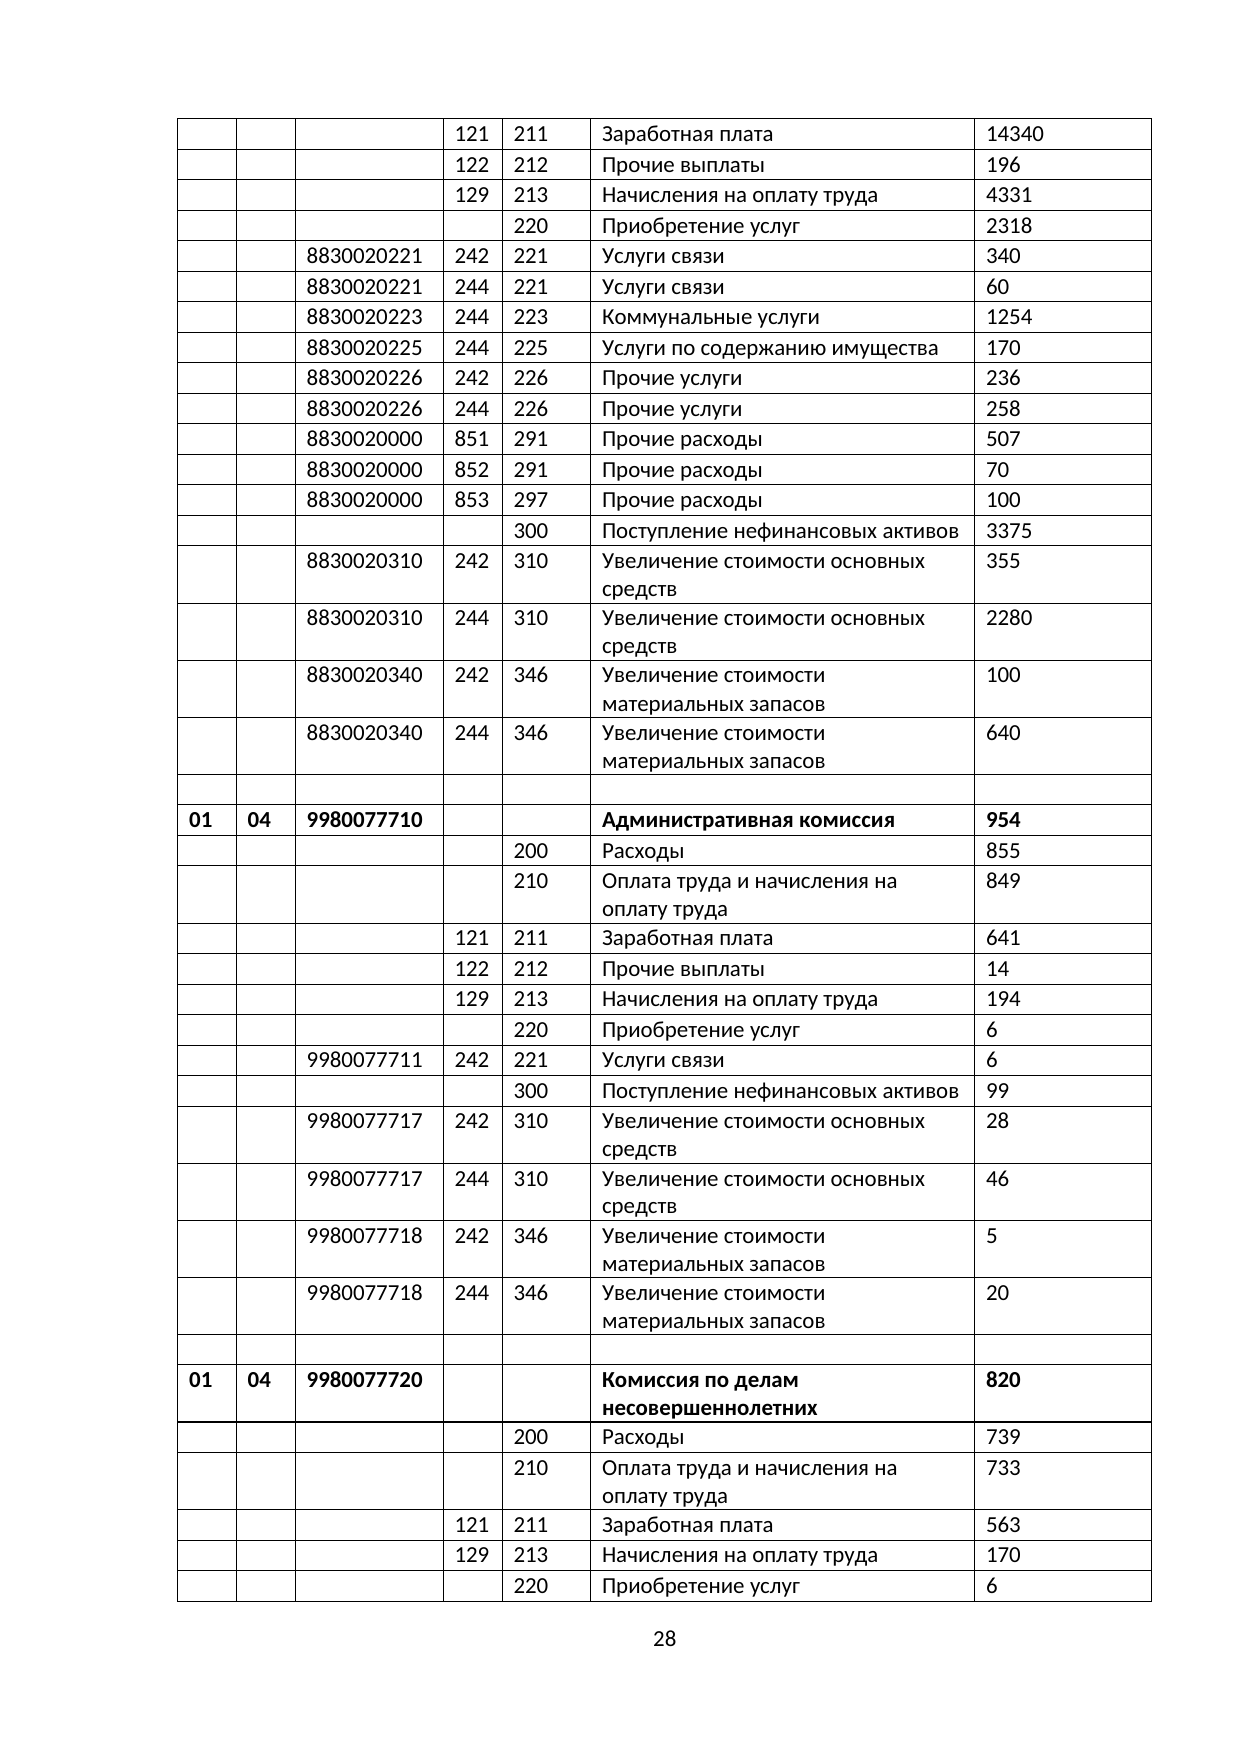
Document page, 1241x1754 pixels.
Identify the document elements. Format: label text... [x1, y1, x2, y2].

table_cell 291 [503, 424, 590, 454]
table_cell 170 [975, 333, 1151, 362]
table_cell [237, 546, 295, 602]
table_cell [178, 661, 236, 717]
table_cell Заработная плата [591, 119, 974, 149]
table_cell 100 [975, 661, 1151, 717]
table_cell 226 [503, 394, 590, 423]
table_cell 6 [975, 1046, 1151, 1075]
table_cell 310 [503, 1107, 590, 1163]
table_cell [296, 150, 443, 179]
table_cell 563 [975, 1510, 1151, 1539]
table_cell [237, 718, 295, 774]
table_cell [237, 1046, 295, 1075]
table_cell [237, 924, 295, 953]
table_cell 129 [444, 180, 502, 210]
table_cell [591, 1335, 974, 1364]
table_cell Услуги связи [591, 1046, 974, 1075]
table_cell [237, 1335, 295, 1364]
table_cell 8830020310 [296, 604, 443, 659]
table_cell [178, 775, 236, 804]
table_cell Приобретение услуг [591, 211, 974, 240]
table_cell [237, 363, 295, 393]
table_cell 9980077717 [296, 1107, 443, 1163]
table_cell [237, 485, 295, 515]
table_cell [178, 1107, 236, 1163]
table_cell [178, 866, 236, 922]
table_cell [237, 180, 295, 210]
table_cell Приобретение услуг [591, 1015, 974, 1044]
table_cell 851 [444, 424, 502, 454]
table_cell Начисления на оплату труда [591, 985, 974, 1014]
table_cell 226 [503, 363, 590, 393]
table_cell [178, 1046, 236, 1075]
table_cell 641 [975, 924, 1151, 953]
table_cell [237, 272, 295, 301]
table_cell 211 [503, 1510, 590, 1539]
table_cell [178, 718, 236, 774]
table_cell 244 [444, 333, 502, 362]
table_cell 849 [975, 866, 1151, 922]
table_cell 170 [975, 1541, 1151, 1570]
table_cell 8830020225 [296, 333, 443, 362]
table_cell 2318 [975, 211, 1151, 240]
table_cell [444, 836, 502, 865]
table_cell Увеличение стоимости основных средств [591, 1107, 974, 1163]
table_cell [237, 424, 295, 454]
table_cell 1254 [975, 302, 1151, 332]
table_cell [296, 775, 443, 804]
table_cell [178, 1278, 236, 1334]
table_cell Прочие расходы [591, 455, 974, 484]
table_cell 310 [503, 546, 590, 602]
table_cell [237, 119, 295, 149]
table_cell [237, 1221, 295, 1277]
table_cell 46 [975, 1164, 1151, 1220]
table_cell [296, 1571, 443, 1601]
table_cell 236 [975, 363, 1151, 393]
table_cell [237, 1453, 295, 1509]
table_cell [237, 985, 295, 1014]
table_cell [296, 119, 443, 149]
table_cell [296, 924, 443, 953]
table_cell [178, 211, 236, 240]
table_cell 242 [444, 1221, 502, 1277]
table_cell Увеличение стоимости материальных запасов [591, 1221, 974, 1277]
table_cell 8830020221 [296, 272, 443, 301]
table_cell 121 [444, 119, 502, 149]
table_cell [503, 775, 590, 804]
table_cell [503, 805, 590, 835]
table_cell Прочие выплаты [591, 954, 974, 983]
table_cell 04 [237, 805, 295, 835]
table_cell [178, 150, 236, 179]
table_cell Увеличение стоимости материальных запасов [591, 718, 974, 774]
table_cell 212 [503, 954, 590, 983]
table_cell [444, 1423, 502, 1452]
table_cell [444, 1453, 502, 1509]
table_cell 9980077711 [296, 1046, 443, 1075]
table_cell 244 [444, 272, 502, 301]
table_cell 225 [503, 333, 590, 362]
table_cell 242 [444, 546, 502, 602]
table_cell 355 [975, 546, 1151, 602]
table_cell [178, 1510, 236, 1539]
table_cell Услуги по содержанию имущества [591, 333, 974, 362]
table_cell 100 [975, 485, 1151, 515]
table_cell [237, 866, 295, 922]
table_cell [178, 119, 236, 149]
table_cell [237, 836, 295, 865]
table_cell [444, 516, 502, 545]
table_cell [296, 1076, 443, 1106]
table_cell [444, 211, 502, 240]
table_cell 820 [975, 1365, 1151, 1421]
table_cell Расходы [591, 1423, 974, 1452]
table_cell 8830020000 [296, 485, 443, 515]
table_cell 194 [975, 985, 1151, 1014]
table_cell [178, 1423, 236, 1452]
table_cell Увеличение стоимости материальных запасов [591, 1278, 974, 1334]
table_cell [178, 1541, 236, 1570]
table_cell 5 [975, 1221, 1151, 1277]
table_cell [296, 1510, 443, 1539]
table_cell Оплата труда и начисления на оплату труда [591, 1453, 974, 1509]
table_cell 258 [975, 394, 1151, 423]
table_cell 242 [444, 661, 502, 717]
table_cell [296, 180, 443, 210]
table_cell [178, 985, 236, 1014]
table_cell 8830020000 [296, 424, 443, 454]
table_cell [237, 1423, 295, 1452]
table_cell Прочие услуги [591, 394, 974, 423]
table_cell 01 [178, 805, 236, 835]
table_cell [178, 455, 236, 484]
table_cell 244 [444, 1164, 502, 1220]
table_cell [178, 424, 236, 454]
table_cell 852 [444, 455, 502, 484]
table_cell 8830020226 [296, 394, 443, 423]
table_cell 20 [975, 1278, 1151, 1334]
table_cell [296, 866, 443, 922]
table_cell [296, 211, 443, 240]
table_cell Заработная плата [591, 1510, 974, 1539]
table_cell [296, 954, 443, 983]
table_cell Увеличение стоимости основных средств [591, 546, 974, 602]
table_cell [237, 1510, 295, 1539]
table_cell 242 [444, 1046, 502, 1075]
table_cell [444, 775, 502, 804]
table_cell 99 [975, 1076, 1151, 1106]
table_cell Увеличение стоимости основных средств [591, 1164, 974, 1220]
table_cell 213 [503, 180, 590, 210]
table_cell 291 [503, 455, 590, 484]
table_cell [178, 516, 236, 545]
table_cell Коммунальные услуги [591, 302, 974, 332]
table_cell 8830020221 [296, 241, 443, 271]
table_cell Прочие расходы [591, 485, 974, 515]
table_cell Административная комиссия [591, 805, 974, 835]
table_cell 346 [503, 1221, 590, 1277]
table_cell 6 [975, 1571, 1151, 1601]
table_cell 212 [503, 150, 590, 179]
table_cell 14 [975, 954, 1151, 983]
table_cell [444, 1365, 502, 1421]
table_cell 310 [503, 1164, 590, 1220]
table_cell 121 [444, 924, 502, 953]
table_cell [237, 661, 295, 717]
table_cell 8830020340 [296, 661, 443, 717]
table_cell Начисления на оплату труда [591, 180, 974, 210]
table_cell [237, 954, 295, 983]
table_cell [178, 924, 236, 953]
table_cell Услуги связи [591, 241, 974, 271]
table_cell 855 [975, 836, 1151, 865]
table_cell 242 [444, 363, 502, 393]
table_cell 8830020223 [296, 302, 443, 332]
table_cell [178, 1221, 236, 1277]
table_cell [237, 455, 295, 484]
table_cell 223 [503, 302, 590, 332]
table_cell [178, 272, 236, 301]
table_cell [237, 516, 295, 545]
table_cell [237, 302, 295, 332]
table_cell [237, 1278, 295, 1334]
table_cell 346 [503, 661, 590, 717]
table_cell [237, 1076, 295, 1106]
table_cell 242 [444, 241, 502, 271]
table_cell 244 [444, 302, 502, 332]
table_cell 507 [975, 424, 1151, 454]
table_cell [178, 394, 236, 423]
table_cell [503, 1335, 590, 1364]
table_cell [975, 775, 1151, 804]
table_cell Услуги связи [591, 272, 974, 301]
table_cell 221 [503, 1046, 590, 1075]
table_cell Расходы [591, 836, 974, 865]
table_cell [178, 302, 236, 332]
table_cell Увеличение стоимости основных средств [591, 604, 974, 659]
table_cell Увеличение стоимости материальных запасов [591, 661, 974, 717]
table_cell Поступление нефинансовых активов [591, 1076, 974, 1106]
table_cell [237, 1015, 295, 1044]
table_cell Прочие услуги [591, 363, 974, 393]
table_cell 200 [503, 1423, 590, 1452]
table_cell 220 [503, 1015, 590, 1044]
table_cell [975, 1335, 1151, 1364]
table_cell 297 [503, 485, 590, 515]
table_cell Поступление нефинансовых активов [591, 516, 974, 545]
table_cell 9980077710 [296, 805, 443, 835]
table_cell 60 [975, 272, 1151, 301]
table_cell 2280 [975, 604, 1151, 659]
table_cell [178, 485, 236, 515]
table_cell 733 [975, 1453, 1151, 1509]
table_cell 211 [503, 924, 590, 953]
table_cell Приобретение услуг [591, 1571, 974, 1601]
table_cell 220 [503, 1571, 590, 1601]
table_cell [296, 836, 443, 865]
table_cell [178, 180, 236, 210]
table_cell 01 [178, 1365, 236, 1421]
table_cell Начисления на оплату труда [591, 1541, 974, 1570]
table_cell [237, 211, 295, 240]
table_cell 210 [503, 1453, 590, 1509]
table_cell 70 [975, 455, 1151, 484]
table_cell [178, 1453, 236, 1509]
table_cell 300 [503, 1076, 590, 1106]
table_cell 244 [444, 604, 502, 659]
table_cell 310 [503, 604, 590, 659]
table_cell Прочие выплаты [591, 150, 974, 179]
table_cell 340 [975, 241, 1151, 271]
table_cell 8830020340 [296, 718, 443, 774]
table_cell 121 [444, 1510, 502, 1539]
table_cell [178, 1076, 236, 1106]
table_cell [178, 546, 236, 602]
table_cell 196 [975, 150, 1151, 179]
table_cell 211 [503, 119, 590, 149]
table_cell [237, 1541, 295, 1570]
table_cell 213 [503, 1541, 590, 1570]
table_cell 122 [444, 150, 502, 179]
table_cell 9980077718 [296, 1278, 443, 1334]
table_cell [237, 1571, 295, 1601]
table_cell 3375 [975, 516, 1151, 545]
table_cell 640 [975, 718, 1151, 774]
table_cell Заработная плата [591, 924, 974, 953]
table_cell 200 [503, 836, 590, 865]
table_cell [444, 1076, 502, 1106]
table_cell 6 [975, 1015, 1151, 1044]
table_cell [444, 1571, 502, 1601]
table_cell Оплата труда и начисления на оплату труда [591, 866, 974, 922]
table_cell [178, 1164, 236, 1220]
table_cell 739 [975, 1423, 1151, 1452]
table_cell [178, 1335, 236, 1364]
table_cell 346 [503, 1278, 590, 1334]
table_cell [296, 1423, 443, 1452]
table_cell [237, 150, 295, 179]
table_cell 9980077718 [296, 1221, 443, 1277]
table_cell [178, 241, 236, 271]
table_cell 14340 [975, 119, 1151, 149]
table_cell Комиссия по делам несовершеннолетних [591, 1365, 974, 1421]
table_cell 244 [444, 1278, 502, 1334]
table_cell 8830020000 [296, 455, 443, 484]
table_cell 346 [503, 718, 590, 774]
table_cell [237, 394, 295, 423]
table_cell 04 [237, 1365, 295, 1421]
table_cell [237, 241, 295, 271]
table_cell [296, 1015, 443, 1044]
table_cell [178, 954, 236, 983]
table_cell 8830020226 [296, 363, 443, 393]
table_cell [178, 604, 236, 659]
table_cell 221 [503, 272, 590, 301]
table_cell [178, 333, 236, 362]
table_cell [444, 805, 502, 835]
table_cell 8830020310 [296, 546, 443, 602]
table_cell [178, 1571, 236, 1601]
table_cell [444, 866, 502, 922]
table_cell [237, 604, 295, 659]
table_cell [296, 1335, 443, 1364]
table_cell [237, 333, 295, 362]
table_cell [296, 985, 443, 1014]
table_cell [503, 1365, 590, 1421]
table_cell [178, 1015, 236, 1044]
table_cell 244 [444, 394, 502, 423]
table_cell [591, 775, 974, 804]
table_cell 4331 [975, 180, 1151, 210]
table_cell [178, 363, 236, 393]
table_cell Прочие расходы [591, 424, 974, 454]
table_cell [178, 836, 236, 865]
table_cell 220 [503, 211, 590, 240]
table_cell 242 [444, 1107, 502, 1163]
table_cell [237, 1164, 295, 1220]
table_cell 244 [444, 718, 502, 774]
table_cell [444, 1015, 502, 1044]
table_cell 9980077720 [296, 1365, 443, 1421]
table_cell [237, 775, 295, 804]
table_cell 9980077717 [296, 1164, 443, 1220]
table_cell 221 [503, 241, 590, 271]
table_cell [296, 1541, 443, 1570]
table_cell 129 [444, 985, 502, 1014]
table_cell 210 [503, 866, 590, 922]
table_cell 122 [444, 954, 502, 983]
table_cell [296, 516, 443, 545]
table_cell 853 [444, 485, 502, 515]
table_cell 28 [975, 1107, 1151, 1163]
table_cell 954 [975, 805, 1151, 835]
table_cell 213 [503, 985, 590, 1014]
table_cell [296, 1453, 443, 1509]
table_cell 300 [503, 516, 590, 545]
table_cell [237, 1107, 295, 1163]
table_cell [444, 1335, 502, 1364]
table_cell 129 [444, 1541, 502, 1570]
